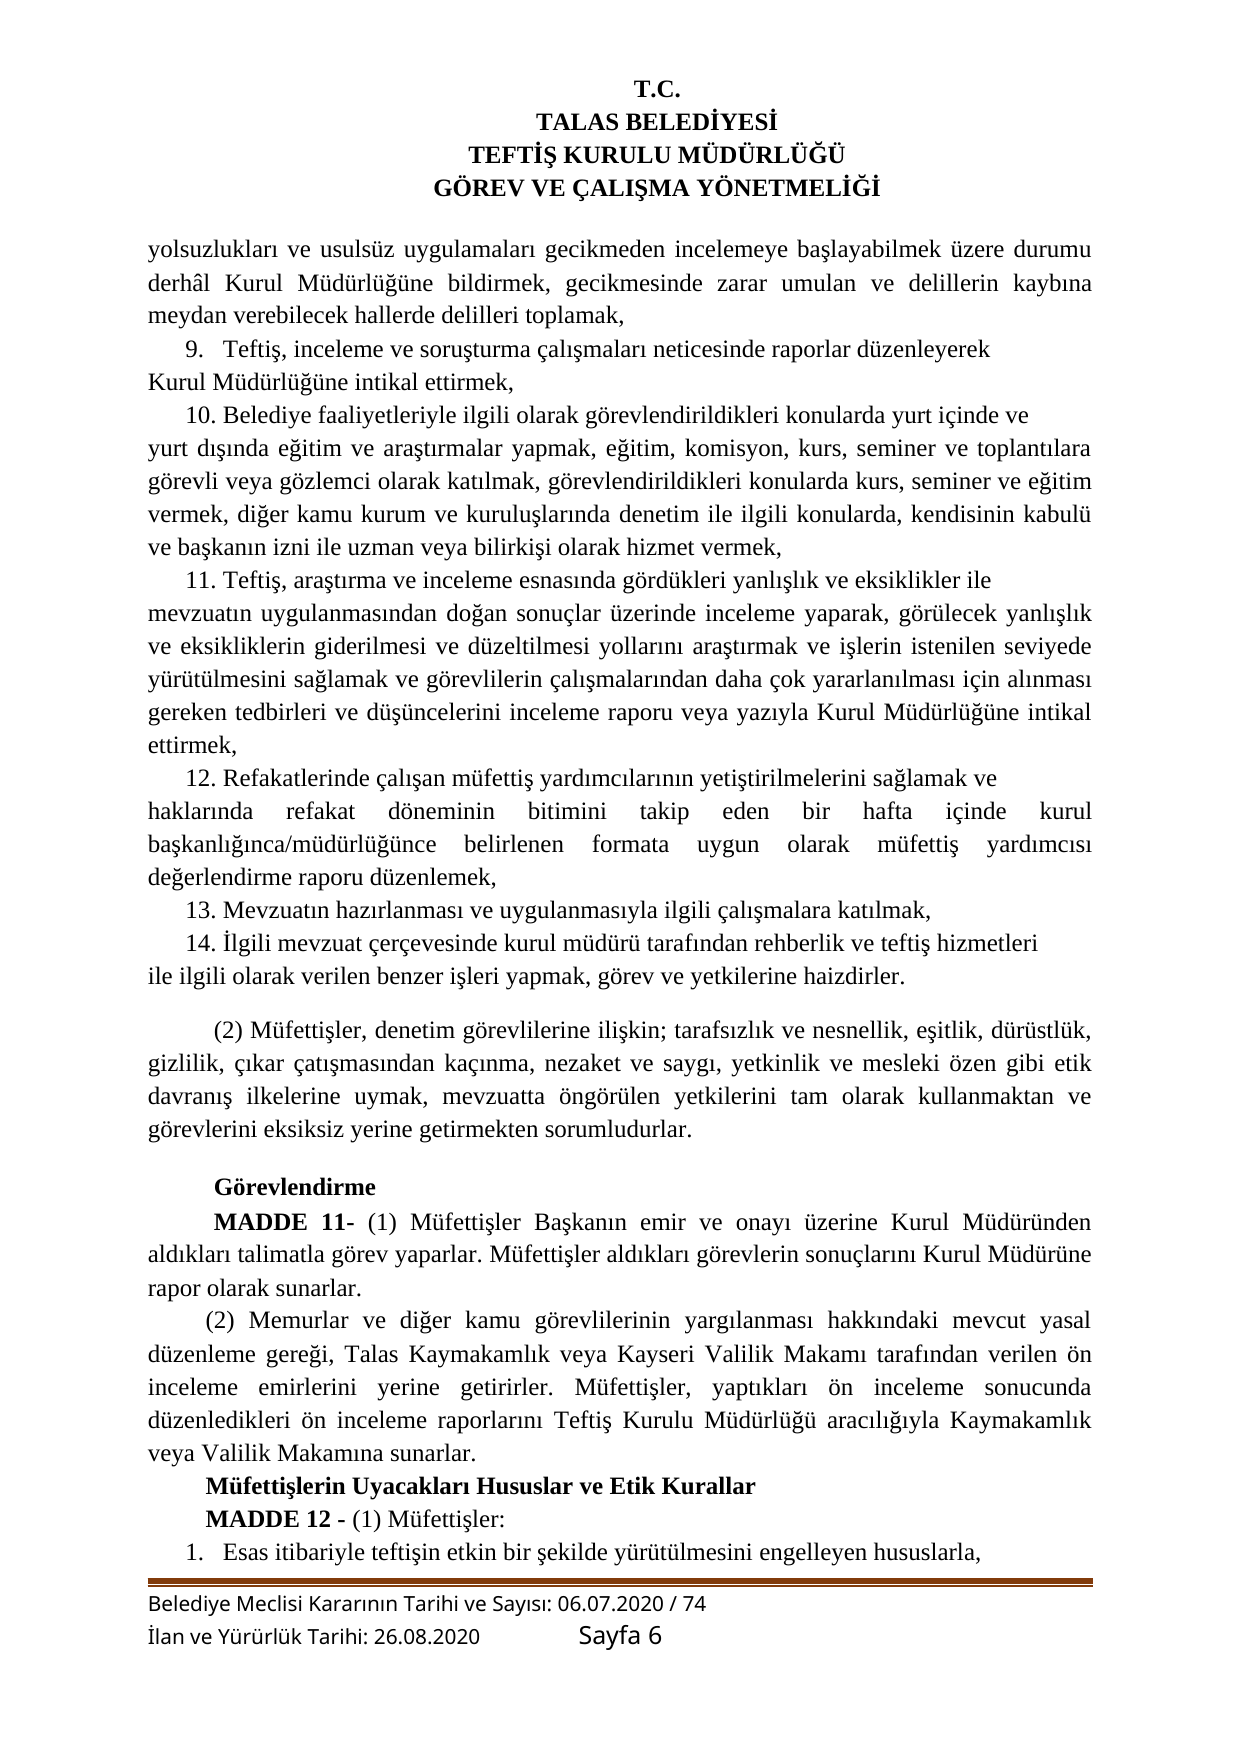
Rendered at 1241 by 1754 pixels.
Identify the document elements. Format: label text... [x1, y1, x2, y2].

text MADDE 12 - (1) Müfettişler: [148, 1504, 1093, 1532]
text Görevlendirme [148, 1172, 1093, 1201]
list Esas itibariyle teftişin etkin bir şekilde yürütülmesini engelleyen hususlarla, [185, 1537, 1093, 1566]
list ile ilgili olarak verilen benzer işleri yapmak, görev ve yetkilerine haizdirler. [148, 961, 1093, 990]
list mevzuatın uygulanmasından doğan sonuçlar üzerinde inceleme yaparak, görülecek yanlışlık ve eksikliklerin giderilmesi ve düzeltilmesi yollarını araştırmak ve işlerin istenilen seviyede yürütülmesini sağlamak ve görevlilerin çalışmalarından daha çok yararlanılması için alınması gereken tedbirleri ve düşüncelerini inceleme raporu veya yazıyla Kurul Müdürlüğüne intikal ettirmek, [148, 598, 1093, 759]
list Mevzuatın hazırlanması ve uygulanmasıyla ilgili çalışmalara katılmak, [185, 895, 1093, 924]
list Teftiş, araştırma ve inceleme esnasında gördükleri yanlışlık ve eksiklikler ile [185, 565, 1093, 593]
list Belediye faaliyetleriyle ilgili olarak görevlendirildikleri konularda yurt içinde ve [185, 400, 1093, 428]
list yolsuzlukları ve usulsüz uygulamaları gecikmeden incelemeye başlayabilmek üzere durumu derhâl Kurul Müdürlüğüne bildirmek, gecikmesinde zarar umulan ve delillerin kaybına meydan verebilecek hallerde delilleri toplamak, [148, 234, 1093, 329]
list Refakatlerinde çalışan müfettiş yardımcılarının yetiştirilmelerini sağlamak ve [185, 763, 1093, 792]
list Kurul Müdürlüğüne intikal ettirmek, [148, 367, 1093, 395]
text MADDE 11- (1) Müfettişler Başkanın emir ve onayı üzerine Kurul Müdüründen aldıkları talimatla görev yaparlar. Müfettişler aldıkları görevlerin sonuçlarını Kurul Müdürüne rapor olarak sunarlar. [148, 1207, 1093, 1301]
text (2) Müfettişler, denetim görevlilerine ilişkin; tarafsızlık ve nesnellik, eşitlik, dürüstlük, gizlilik, çıkar çatışmasından kaçınma, nezaket ve saygı, yetkinlik ve mesleki özen gibi etik davranış ilkelerine uymak, mevzuatta öngörülen yetkilerini tam olarak kullanmaktan ve görevlerini eksiksiz yerine getirmekten sorumludurlar. [148, 1015, 1093, 1143]
list haklarında refakat döneminin bitimini takip eden bir hafta içinde kurul başkanlığınca/müdürlüğünce belirlenen formata uygun olarak müfettiş yardımcısı değerlendirme raporu düzenlemek, [148, 796, 1093, 891]
text Müfettişlerin Uyacakları Hususlar ve Etik Kurallar [148, 1471, 1093, 1499]
list Teftiş, inceleme ve soruşturma çalışmaları neticesinde raporlar düzenleyerek [185, 334, 1093, 362]
list İlgili mevzuat çerçevesinde kurul müdürü tarafından rehberlik ve teftiş hizmetleri [185, 928, 1093, 957]
list yurt dışında eğitim ve araştırmalar yapmak, eğitim, komisyon, kurs, seminer ve toplantılara görevli veya gözlemci olarak katılmak, görevlendirildikleri konularda kurs, seminer ve eğitim vermek, diğer kamu kurum ve kuruluşlarında denetim ile ilgili konularda, kendisinin kabulü ve başkanın izni ile uzman veya bilirkişi olarak hizmet vermek, [148, 433, 1093, 561]
text (2) Memurlar ve diğer kamu görevlilerinin yargılanması hakkındaki mevcut yasal düzenleme gereği, Talas Kaymakamlık veya Kayseri Valilik Makamı tarafından verilen ön inceleme emirlerini yerine getirirler. Müfettişler, yaptıkları ön inceleme sonucunda düzenledikleri ön inceleme raporlarını Teftiş Kurulu Müdürlüğü aracılığıyla Kaymakamlık veya Valilik Makamına sunarlar. [148, 1306, 1093, 1466]
